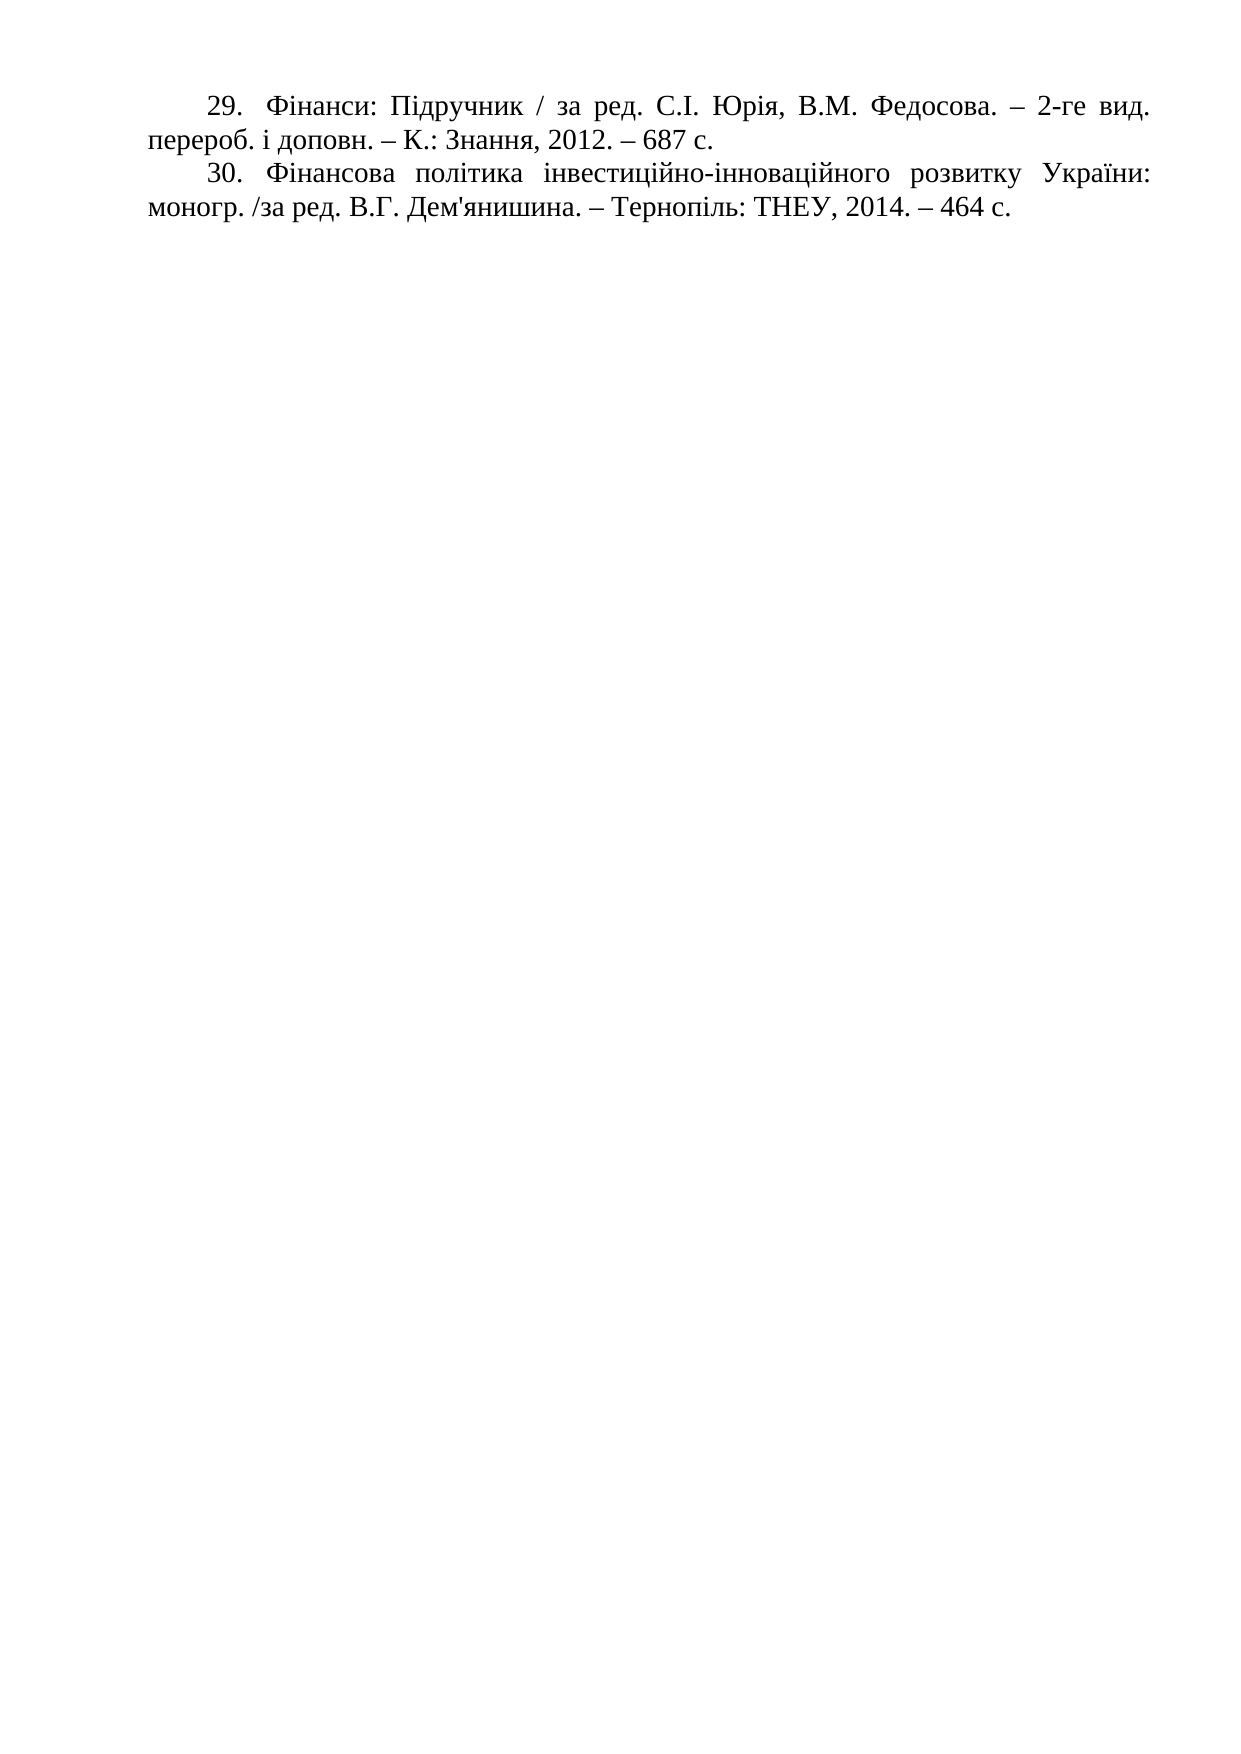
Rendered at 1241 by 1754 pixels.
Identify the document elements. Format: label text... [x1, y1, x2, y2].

list Фінансова політика інвестиційно-інноваційного розвитку України: моногр. /за ред. В.Г. Дем'янишина. – Тернопіль: ТНЕУ, 2014. – 464 с. [148, 156, 1152, 223]
list Фінанси: Підручник / за ред. С.І. Юрія, В.М. Федосова. – 2-ге вид. перероб. і доповн. – К.: Знання, 2012. – 687 с. [148, 88, 1152, 156]
